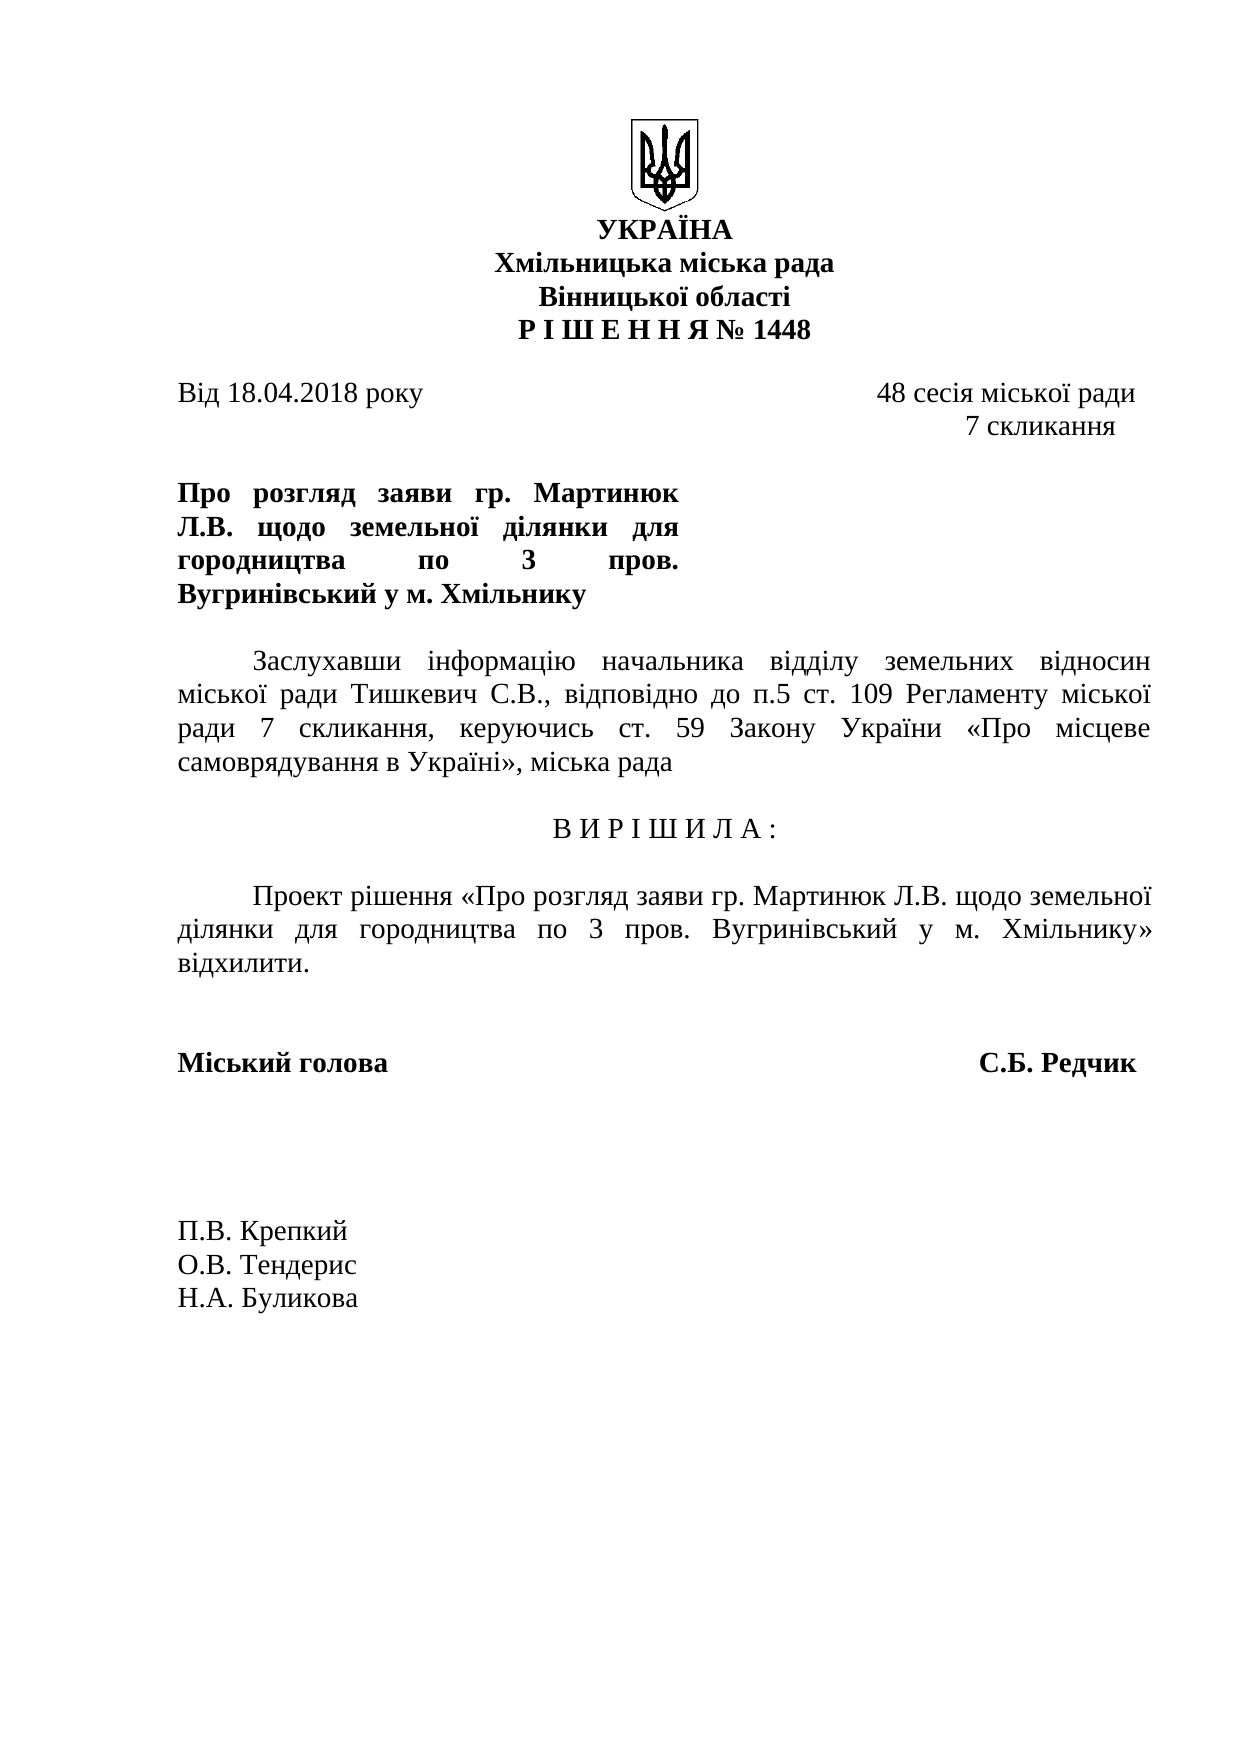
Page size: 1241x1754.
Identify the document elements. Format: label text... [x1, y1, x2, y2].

text Вінницької області [177, 279, 1152, 312]
text Від 18.04.2018 року 48 сесія міської ради [177, 375, 1152, 408]
text УКРАЇНА [177, 212, 1152, 245]
text Р І Ш Е Н Н Я № 1448 [177, 312, 1152, 346]
text В И Р І Ш И Л А : [177, 811, 1152, 844]
text Міський голова С.Б. Редчик [177, 1046, 1152, 1079]
text О.В. Тендерис [177, 1247, 1152, 1280]
text Заслухавши інформацію начальника відділу земельних відносин міської ради Тишкевич С.В., відповідно до п.5 ст. 109 Регламенту міської ради 7 скликання, керуючись ст. 59 Закону України «Про місцеве самоврядування в Україні», міська рада [177, 643, 1152, 777]
text 7 скликання [177, 408, 1152, 442]
picture [630, 118, 699, 212]
text Про розгляд заяви гр. Мартинюк Л.В. щодо земельної ділянки для городництва по 3 пров. Вугринівський у м. Хмільнику [177, 475, 679, 609]
text П.В. Крепкий [177, 1213, 1152, 1247]
text Хмільницька міська рада [177, 245, 1152, 279]
text Н.А. Буликова [177, 1280, 1152, 1314]
text Проект рішення «Про розгляд заяви гр. Мартинюк Л.В. щодо земельної ділянки для городництва по 3 пров. Вугринівський у м. Хмільнику» відхилити. [177, 878, 1153, 978]
